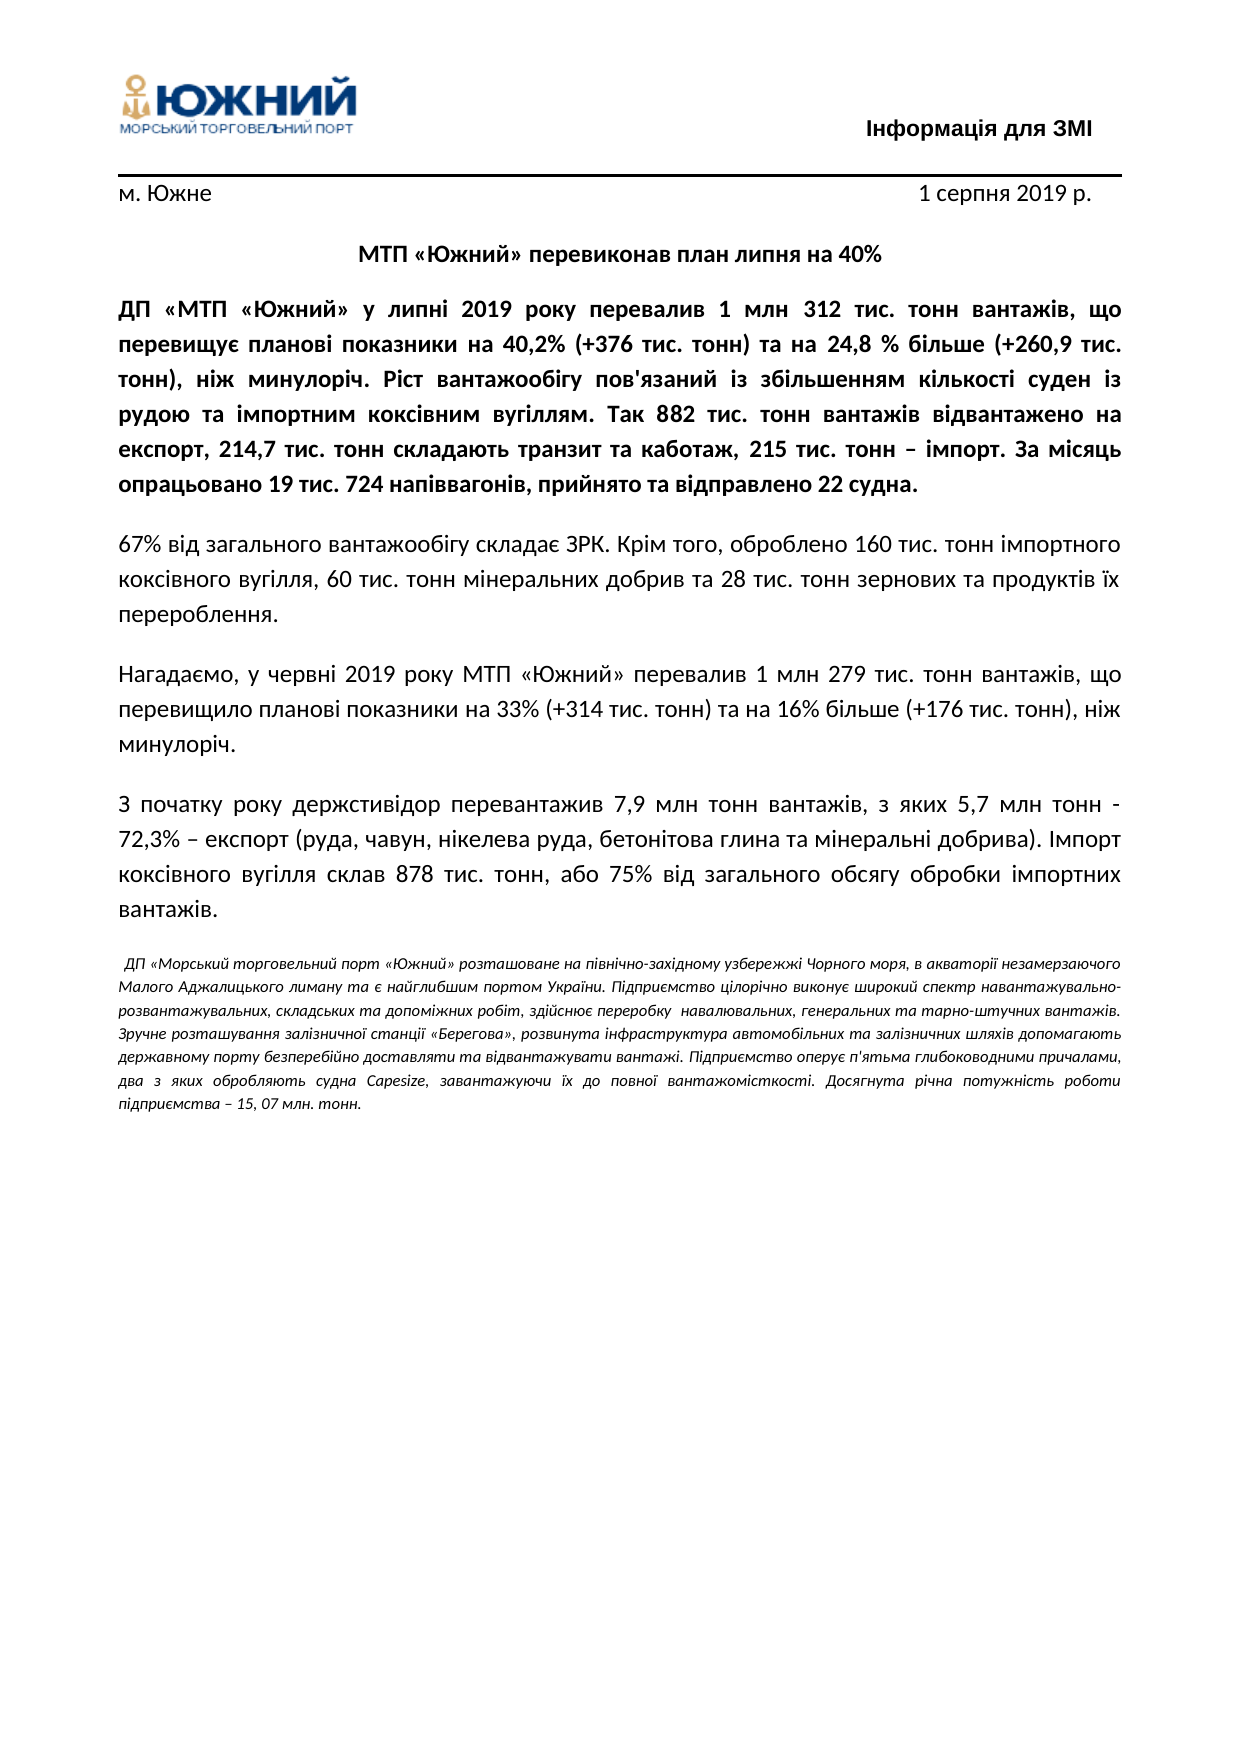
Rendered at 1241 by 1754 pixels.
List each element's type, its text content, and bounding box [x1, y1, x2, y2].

text З початку року держстивідор перевантажив 7,9 млн тонн вантажів, з яких 5,7 млн тонн - 72,3% – експорт (руда, чавун, нікелева руда, бетонітова глина та мінеральні добрива). Імпорт коксівного вугілля склав 878 тис. тонн, або 75% від загального обсягу обробки імпортних вантажів. [118, 788, 1122, 924]
text ДП «Морський торговельний порт «Южний» розташоване на північно-західному узбережжі Чорного моря, в акваторії незамерзаючого Малого Аджалицького лиману та є найглибшим портом України. Підприємство цілорічно виконує широкий спектр навантажувально-розвантажувальних, складських та допоміжних робіт, здійснює переробку навалювальних, генеральних та тарно-штучних вантажів. Зручне розташування залізничної станції «Берегова», розвинута інфраструктура автомобільних та залізничних шляхів допомагають державному порту безперебійно доставляти та відвантажувати вантажі. Підприємство оперує п'ятьма глибоководними причалами, два з яких обробляють судна Capesize, завантажуючи їх до повної вантажомісткості. Досягнута річна потужність роботи підприємства – 15, 07 млн. тонн. [118, 953, 1122, 1114]
text Нагадаємо, у червні 2019 року МТП «Южний» перевалив 1 млн 279 тис. тонн вантажів, що перевищило планові показники на 33% (+314 тис. тонн) та на 16% більше (+176 тис. тонн), ніж минулоріч. [118, 658, 1122, 759]
text ДП «МТП «Южний» у липні 2019 року перевалив 1 млн 312 тис. тонн вантажів, що перевищує планові показники на 40,2% (+376 тис. тонн) та на 24,8 % більше (+260,9 тис. тонн), ніж минулоріч. Ріст вантажообігу пов'язаний із збільшенням кількості суден із рудою та імпортним коксівним вугіллям. Так 882 тис. тонн вантажів відвантажено на експорт, 214,7 тис. тонн складають транзит та каботаж, 215 тис. тонн – імпорт. За місяць опрацьовано 19 тис. 724 напіввагонів, прийнято та відправлено 22 судна. [118, 293, 1122, 499]
text 67% від загального вантажообігу складає ЗРК. Крім того, оброблено 160 тис. тонн імпортного коксівного вугілля, 60 тис. тонн мінеральних добрив та 28 тис. тонн зернових та продуктів їх перероблення. [118, 528, 1122, 629]
text м. Южне 1 cерпня 2019 р. [118, 177, 1122, 207]
text МТП «Южний» перевиконав план липня на 40% [118, 238, 1122, 268]
